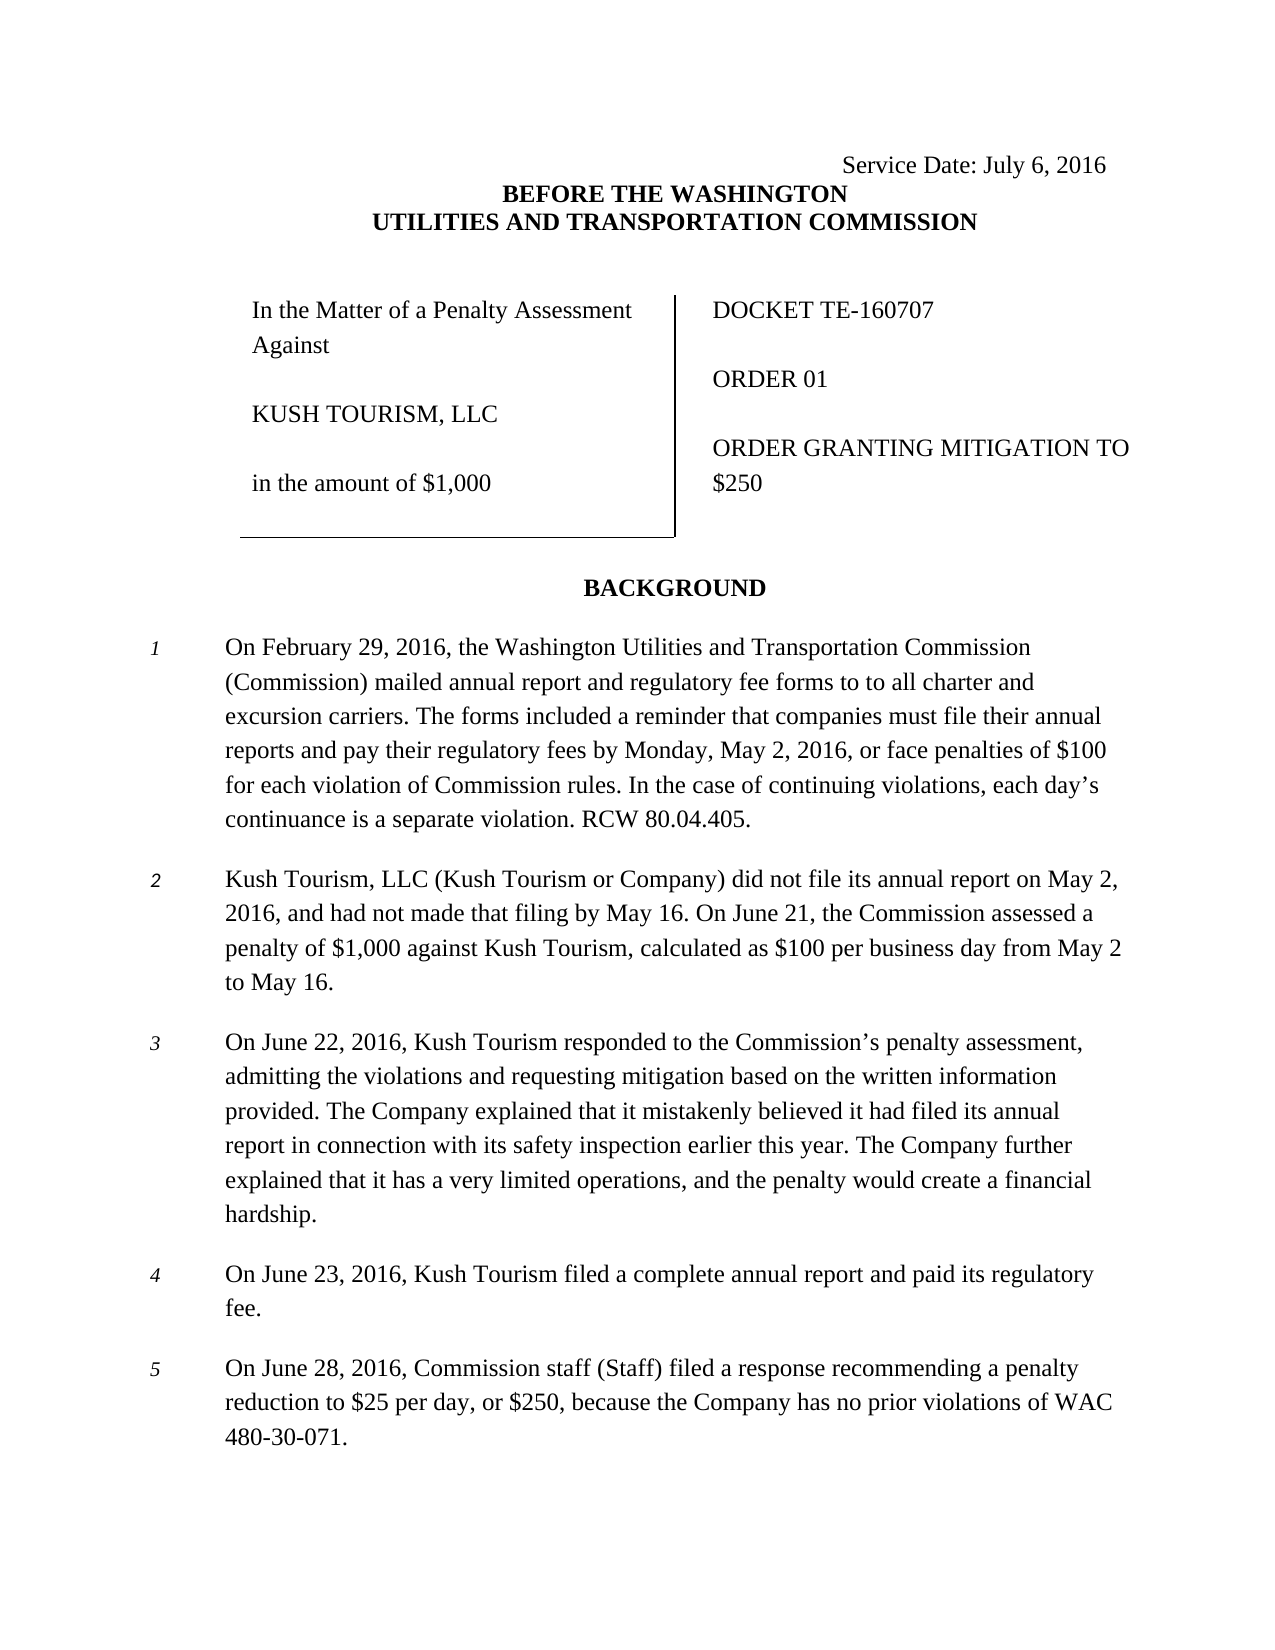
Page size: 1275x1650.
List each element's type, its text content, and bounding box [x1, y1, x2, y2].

subtitle BACKGROUND [225, 573, 1125, 601]
text BEFORE THE WASHINGTON [225, 179, 1125, 207]
list On June 23, 2016, Kush Tourism filed a complete annual report and paid its regulatory fee. [150, 1259, 1125, 1322]
list On June 28, 2016, Commission staff (Staff) filed a response recommending a penalty reduction to $25 per day, or $250, because the Company has no prior violations of WAC 480-30-071. [150, 1353, 1125, 1451]
list On June 22, 2016, Kush Tourism responded to the Commission’s penalty assessment, admitting the violations and requesting mitigation based on the written information provided. The Company explained that it mistakenly believed it had filed its annual report in connection with its safety inspection earlier this year. The Company further explained that it has a very limited operations, and the penalty would create a financial hardship. [150, 1027, 1125, 1228]
list On February 29, 2016, the Washington Utilities and Transportation Commission (Commission) mailed annual report and regulatory fee forms to to all charter and excursion carriers. The forms included a reminder that companies must file their annual reports and pay their regulatory fees by Monday, May 2, 2016, or face penalties of $100 for each violation of Commission rules. In the case of continuing violations, each day’s continuance is a separate violation. RCW 80.04.405. [150, 632, 1125, 833]
table_header DOCKET TE-160707 ORDER 01 ORDER GRANTING MITIGATION TO $250 [676, 295, 1194, 537]
text UTILITIES AND TRANSPORTATION COMMISSION [225, 207, 1125, 236]
table_header In the Matter of a Penalty Assessment Against KUSH TOURISM, LLC in the amount of $1,000 [240, 295, 674, 537]
list Kush Tourism, LLC (Kush Tourism or Company) did not file its annual report on May 2, 2016, and had not made that filing by May 16. On June 21, the Commission assessed a penalty of $1,000 against Kush Tourism, calculated as $100 per business day from May 2 to May 16. [150, 864, 1125, 996]
